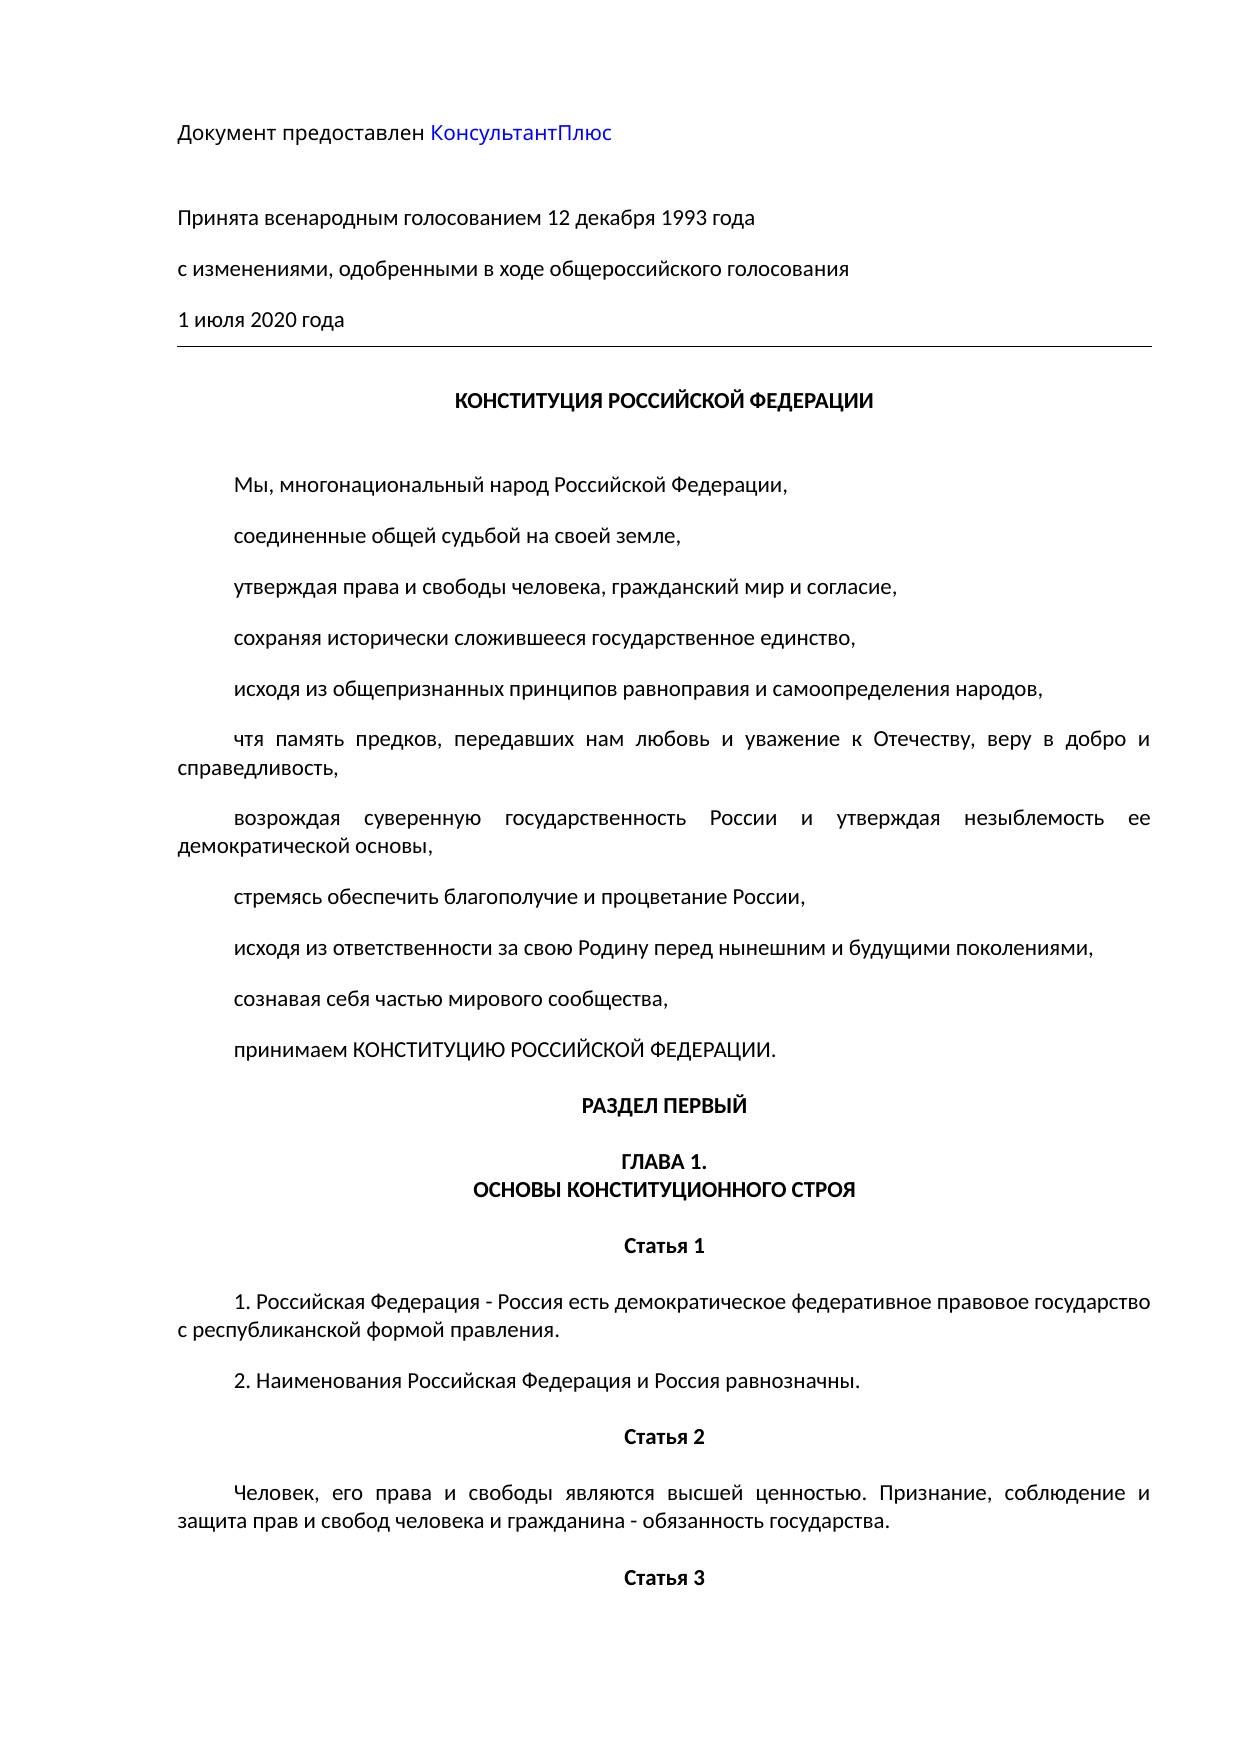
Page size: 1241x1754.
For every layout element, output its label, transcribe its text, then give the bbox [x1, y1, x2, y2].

text 1 июля 2020 года [177, 305, 1152, 333]
text принимаем КОНСТИТУЦИЮ РОССИЙСКОЙ ФЕДЕРАЦИИ. [177, 1035, 1152, 1063]
text исходя из ответственности за свою Родину перед нынешним и будущими поколениями, [177, 933, 1152, 961]
text сохраняя исторически сложившееся государственное единство, [177, 623, 1152, 651]
title Статья 2 [177, 1422, 1152, 1451]
title Статья 3 [177, 1563, 1152, 1591]
text стремясь обеспечить благополучие и процветание России, [177, 882, 1152, 911]
title РАЗДЕЛ ПЕРВЫЙ [177, 1091, 1152, 1119]
text 1. Российская Федерация - Россия есть демократическое федеративное правовое государство с республиканской формой правления. [177, 1287, 1152, 1343]
title КОНСТИТУЦИЯ РОССИЙСКОЙ ФЕДЕРАЦИИ [177, 386, 1152, 414]
text чтя память предков, передавших нам любовь и уважение к Отечеству, веру в добро и справедливость, [177, 724, 1152, 781]
text 2. Наименования Российская Федерация и Россия равнозначны. [177, 1366, 1152, 1394]
text возрождая суверенную государственность России и утверждая незыблемость ее демократической основы, [177, 803, 1152, 859]
text соединенные общей судьбой на своей земле, [177, 521, 1152, 549]
text Мы, многонациональный народ Российской Федерации, [177, 470, 1152, 498]
title ОСНОВЫ КОНСТИТУЦИОННОГО СТРОЯ [177, 1175, 1152, 1203]
text с изменениями, одобренными в ходе общероссийского голосования [177, 254, 1152, 282]
text Принята всенародным голосованием 12 декабря 1993 года [177, 203, 1152, 231]
title ГЛАВА 1. [177, 1147, 1152, 1175]
text сознавая себя частью мирового сообщества, [177, 984, 1152, 1012]
text исходя из общепризнанных принципов равноправия и самоопределения народов, [177, 674, 1152, 702]
title Статья 1 [177, 1231, 1152, 1259]
text утверждая права и свободы человека, гражданский мир и согласие, [177, 572, 1152, 600]
title Документ предоставлен КонсультантПлюс [177, 118, 1152, 175]
text Человек, его права и свободы являются высшей ценностью. Признание, соблюдение и защита прав и свобод человека и гражданина - обязанность государства. [177, 1478, 1152, 1534]
